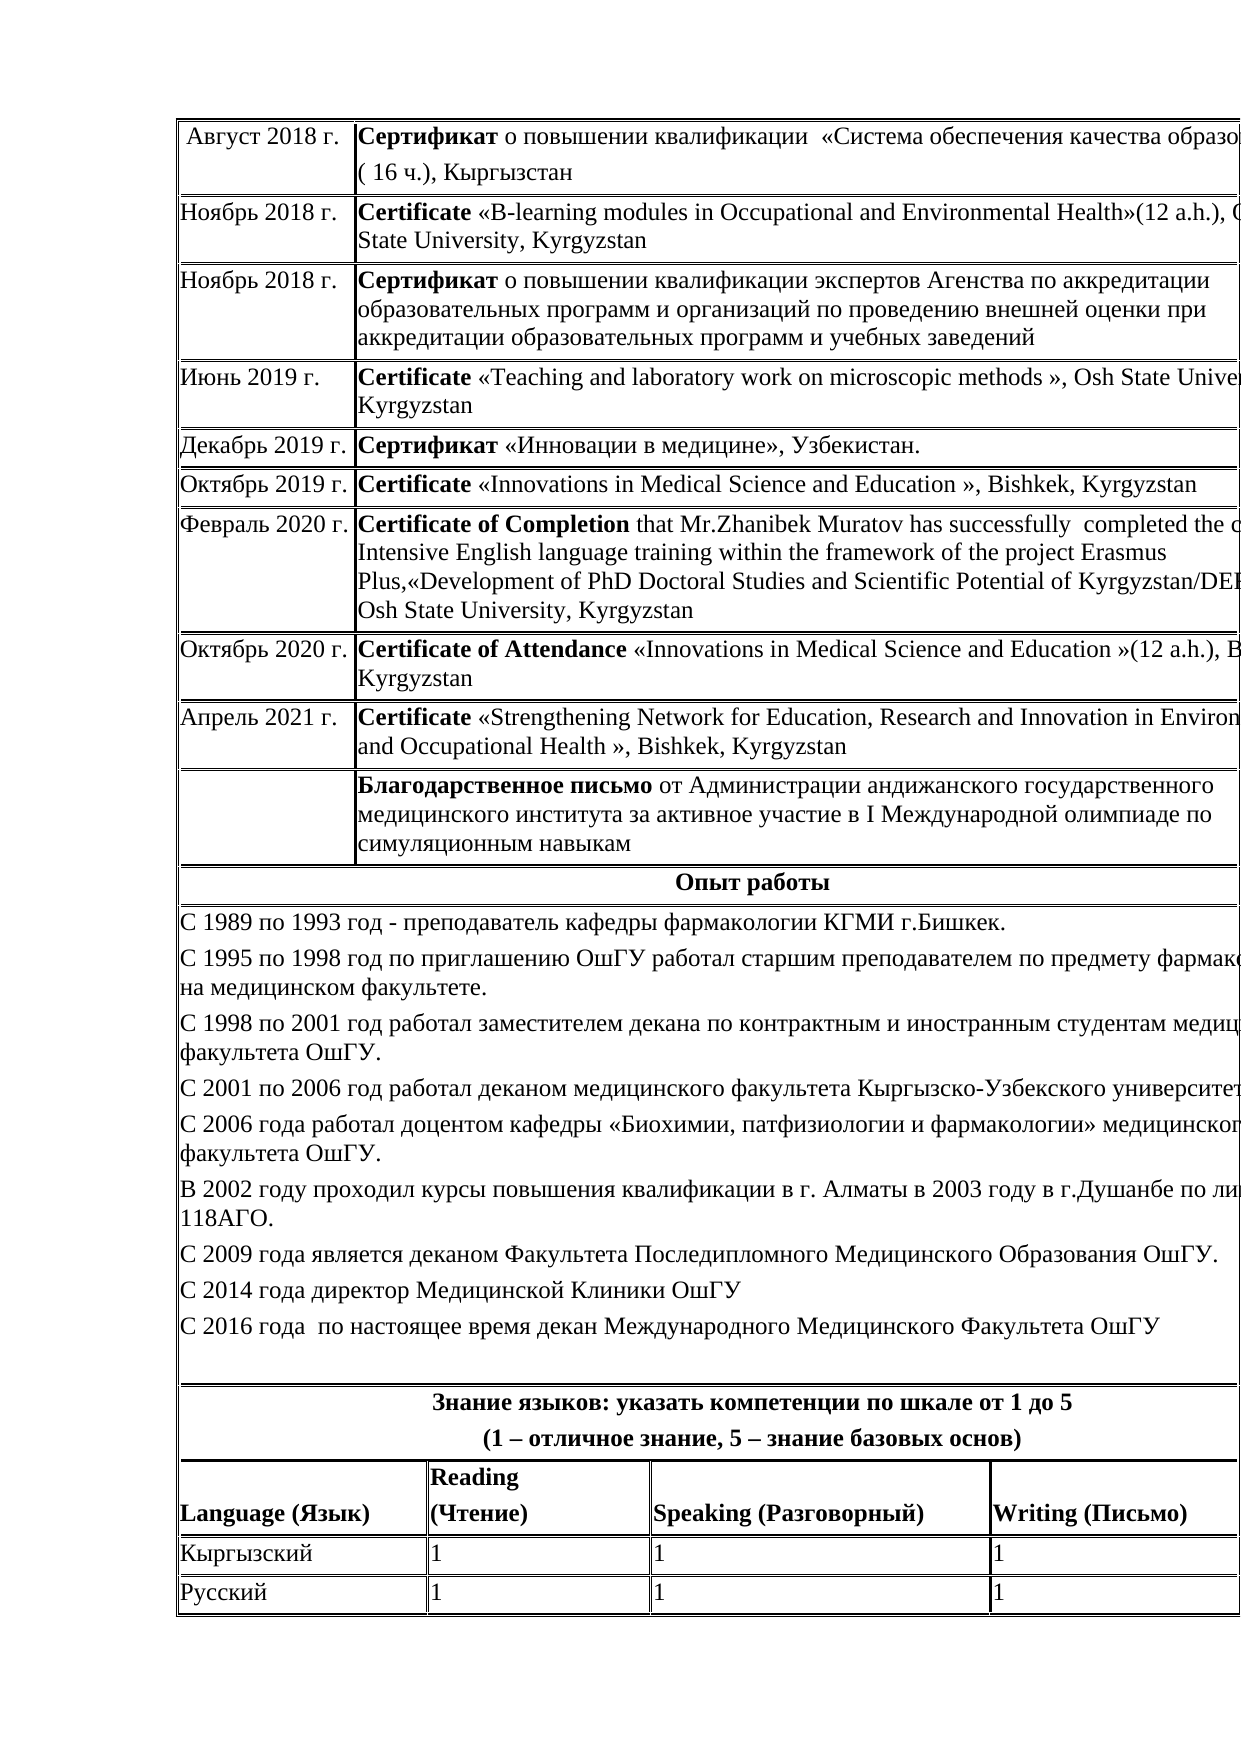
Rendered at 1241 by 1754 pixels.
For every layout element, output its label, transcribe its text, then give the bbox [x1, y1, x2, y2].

table_cell [179, 768, 354, 864]
table_cell Certificate «B-learning modules in Occupational and Environmental Health»(12 a.h.), Osh State University, Kyrgyzstan [355, 194, 1240, 262]
table_cell Writing (Письмо) [992, 1459, 1239, 1534]
table_cell Certificate «Innovations in Medical Science and Education », Bishkek, Kyrgyzstan [357, 466, 1239, 506]
table_cell Благодарственное письмо от Администрации андижанского государственного медицинского института за активное участие в I Международной олимпиаде по симуляционным навыкам [357, 768, 1239, 864]
table_cell 1 [429, 1538, 649, 1574]
table_cell Certificate «Teaching and laboratory work on microscopic methods », Osh State University, Kyrgyzstan [355, 359, 1240, 427]
table_cell Русский [177, 1574, 427, 1613]
table_cell Certificate of Completion that Mr.Zhanibek Muratov has successfully completed the course Intensive English language training within the framework of the project Erasmus Plus,«Development of PhD Doctoral Studies and Scientific Potential of Kyrgyzstan/DERECA», Osh State University, Kyrgyzstan [355, 506, 1240, 631]
table_cell Ноябрь 2018 г. [177, 194, 355, 262]
table_cell Апрель 2021 г. [179, 699, 354, 767]
table_cell Language (Язык) [179, 1459, 426, 1534]
table_cell Reading (Чтение) [429, 1462, 649, 1534]
table_cell 1 [428, 1577, 651, 1613]
table_cell Сертификат о повышении квалификации экспертов Агенства по аккредитации образовательных программ и организаций по проведению внешней оценки при аккредитации образовательных программ и учебных заведений [355, 262, 1240, 359]
table_cell 1 [992, 1534, 1239, 1574]
table_cell Ноябрь 2018 г. [177, 262, 355, 359]
table_cell 1 [990, 1574, 1240, 1613]
table_cell Опыт работы [179, 864, 1239, 904]
table_cell Кыргызский [179, 1534, 426, 1574]
table_cell Знание языков: указать компетенции по шкале от 1 до 5 (1 – отличное знание, 5 – знание базовых основ) [179, 1383, 1239, 1459]
table_cell 1 [652, 1538, 989, 1574]
table_cell Декабрь 2019 г. [177, 427, 355, 466]
table_cell Сертификат «Инновации в медицине», Узбекистан. [355, 427, 1240, 466]
table_cell 1 [651, 1577, 990, 1613]
table_cell С 1989 по 1993 год - преподаватель кафедры фармакологии КГМИ г.Бишкек. С 1995 по 1998 год по приглашению ОшГУ работал старшим преподавателем по предмету фармакология на медицинском факультете. С 1998 по 2001 год работал заместителем декана по контрактным и иностранным студентам медицинского факультета ОшГУ. С 2001 по 2006 год работал деканом медицинского факультета Кыргызско-Узбекского университета. С 2006 года работал доцентом кафедры «Биохимии, патфизиологии и фармакологии» медицинского факультета ОшГУ. В 2002 году проходил курсы повышения квалификации в г. Алматы в 2003 году в г.Душанбе по линии 118АГО. С 2009 года является деканом Факультета Последипломного Медицинского Образования ОшГУ. C 2014 года директор Медицинской Клиники ОшГУ С 2016 года по настоящее время декан Международного Медицинского Факультета ОшГУ [177, 904, 1240, 1383]
table_cell Октябрь 2020 г. [179, 631, 354, 699]
table_cell Июнь 2019 г. [177, 359, 355, 427]
table_cell Август 2018 г. [179, 120, 355, 194]
table_cell Certificate «Strengthening Network for Education, Research and Innovation in Environmental and Occupational Health », Bishkek, Kyrgyzstan [357, 699, 1239, 767]
table_cell Сертификат о повышении квалификации «Система обеспечения качества образования» ( 16 ч.), Кыргызстан [355, 122, 1240, 194]
table_cell Certificate of Attendance «Innovations in Medical Science and Education »(12 a.h.), Bishkek, Kyrgyzstan [357, 631, 1239, 699]
table_cell Speaking (Разговорный) [652, 1462, 989, 1534]
table_cell Февраль 2020 г. [177, 506, 355, 631]
table_cell Октябрь 2019 г. [179, 466, 354, 506]
